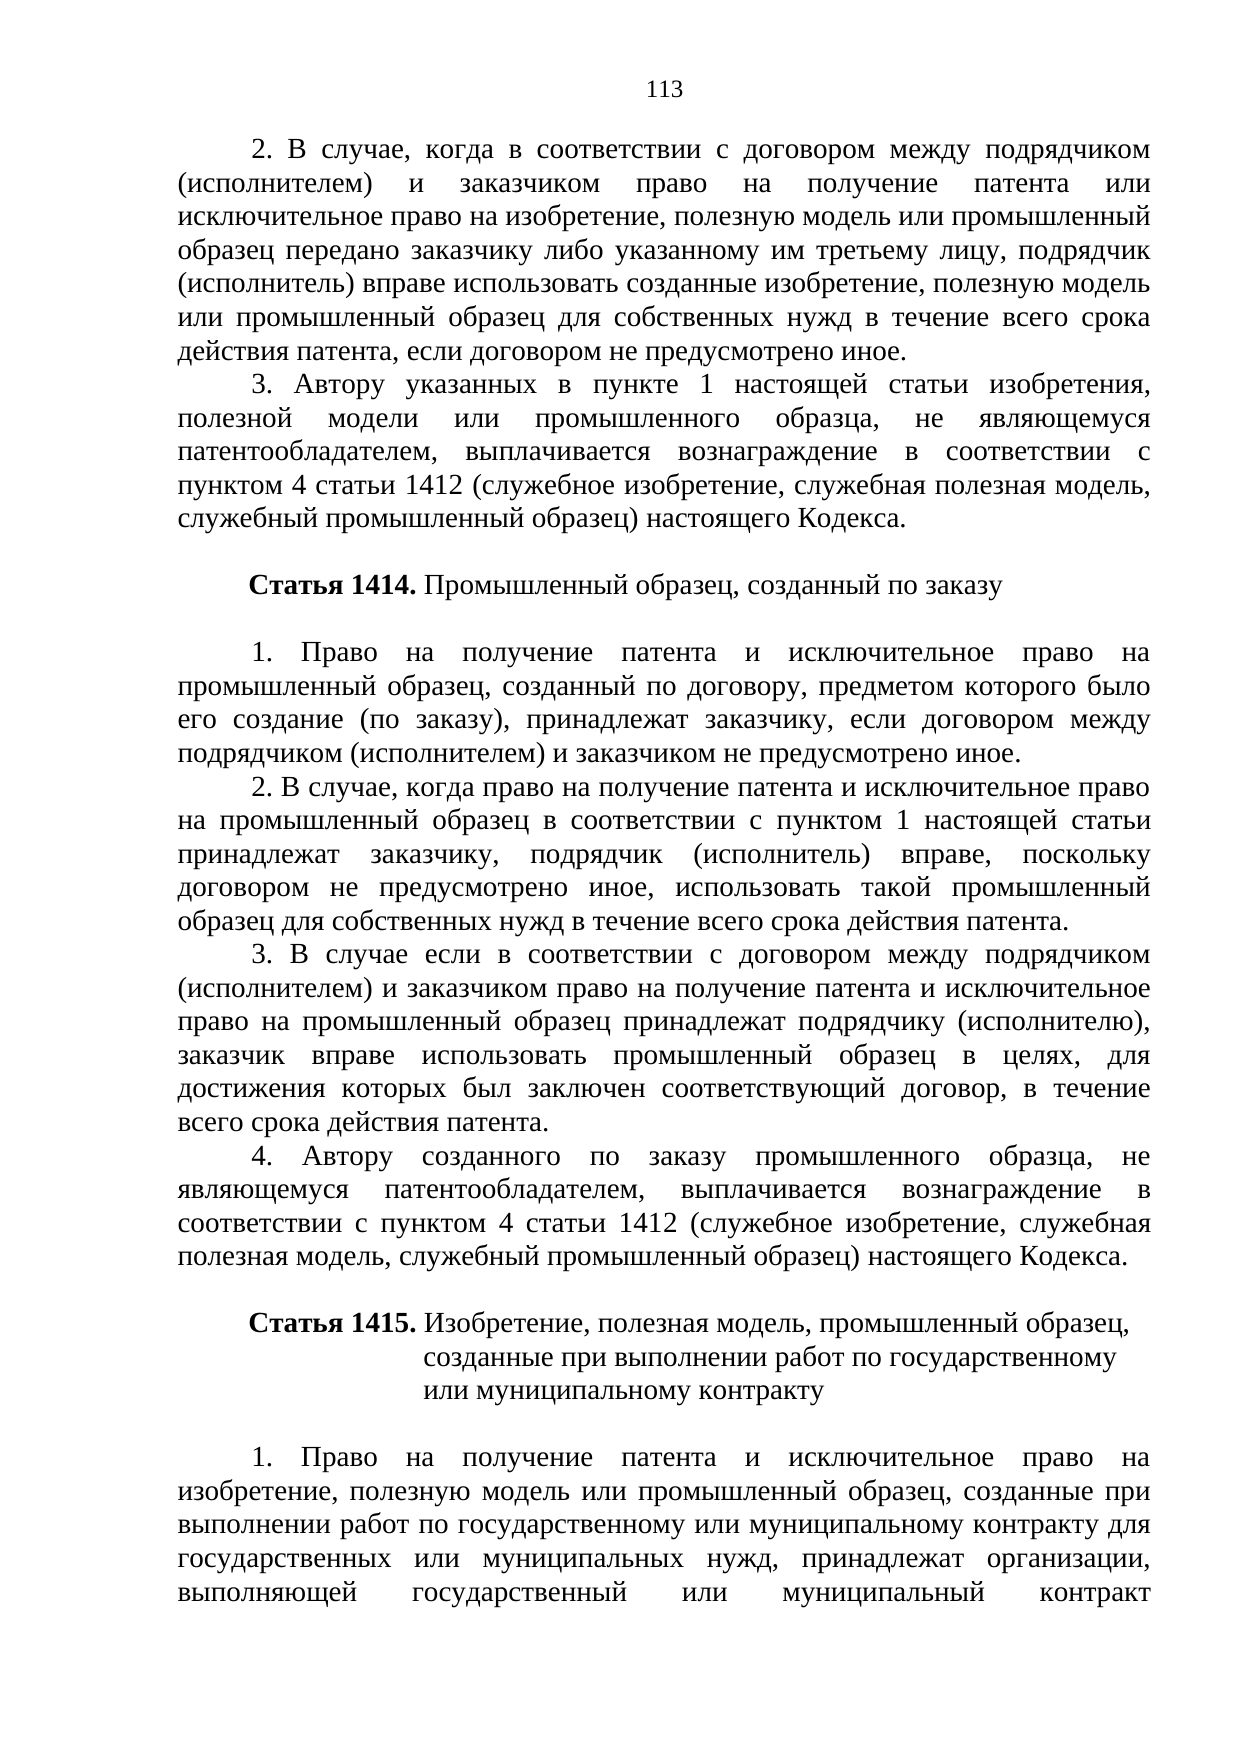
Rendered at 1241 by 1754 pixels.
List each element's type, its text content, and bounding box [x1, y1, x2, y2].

text 2. В случае, когда право на получение патента и исключительное право на промышленный образец в соответствии с пунктом 1 настоящей статьи принадлежат заказчику, подрядчик (исполнитель) вправе, поскольку договором не предусмотрено иное, использовать такой промышленный образец для собственных нужд в течение всего срока действия патента. [177, 769, 1152, 936]
text Статья 1415. Изобретение, полезная модель, промышленный образец, [177, 1305, 1152, 1339]
text созданные при выполнении работ по государственному [177, 1339, 1152, 1372]
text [177, 1439, 1152, 1607]
text 3. В случае если в соответствии с договором между подрядчиком (исполнителем) и заказчиком право на получение патента и исключительное право на промышленный образец принадлежат подрядчику (исполнителю), заказчик вправе использовать промышленный образец в целях, для достижения которых был заключен соответствующий договор, в течение всего срока действия патента. [177, 936, 1152, 1138]
text 3. Автору указанных в пункте 1 настоящей статьи изобретения, полезной модели или промышленного образца, не являющемуся патентообладателем, выплачивается вознаграждение в соответствии с пунктом 4 статьи 1412 (служебное изобретение, служебная полезная модель, служебный промышленный образец) настоящего Кодекса. [177, 366, 1152, 534]
text 1. Право на получение патента и исключительное право на промышленный образец, созданный по договору, предметом которого было его создание (по заказу), принадлежат заказчику, если договором между подрядчиком (исполнителем) и заказчиком не предусмотрено иное. [177, 634, 1152, 769]
text 4. Автору созданного по заказу промышленного образца, не являющемуся патентообладателем, выплачивается вознаграждение в соответствии с пунктом 4 статьи 1412 (служебное изобретение, служебная полезная модель, служебный промышленный образец) настоящего Кодекса. [177, 1138, 1152, 1272]
text Статья 1414. Промышленный образец, созданный по заказу [177, 567, 1152, 601]
text или муниципальному контракту [177, 1372, 1152, 1406]
text 2. В случае, когда в соответствии с договором между подрядчиком (исполнителем) и заказчиком право на получение патента или исключительное право на изобретение, полезную модель или промышленный образец передано заказчику либо указанному им третьему лицу, подрядчик (исполнитель) вправе использовать созданные изобретение, полезную модель или промышленный образец для собственных нужд в течение всего срока действия патента, если договором не предусмотрено иное. [177, 131, 1152, 366]
